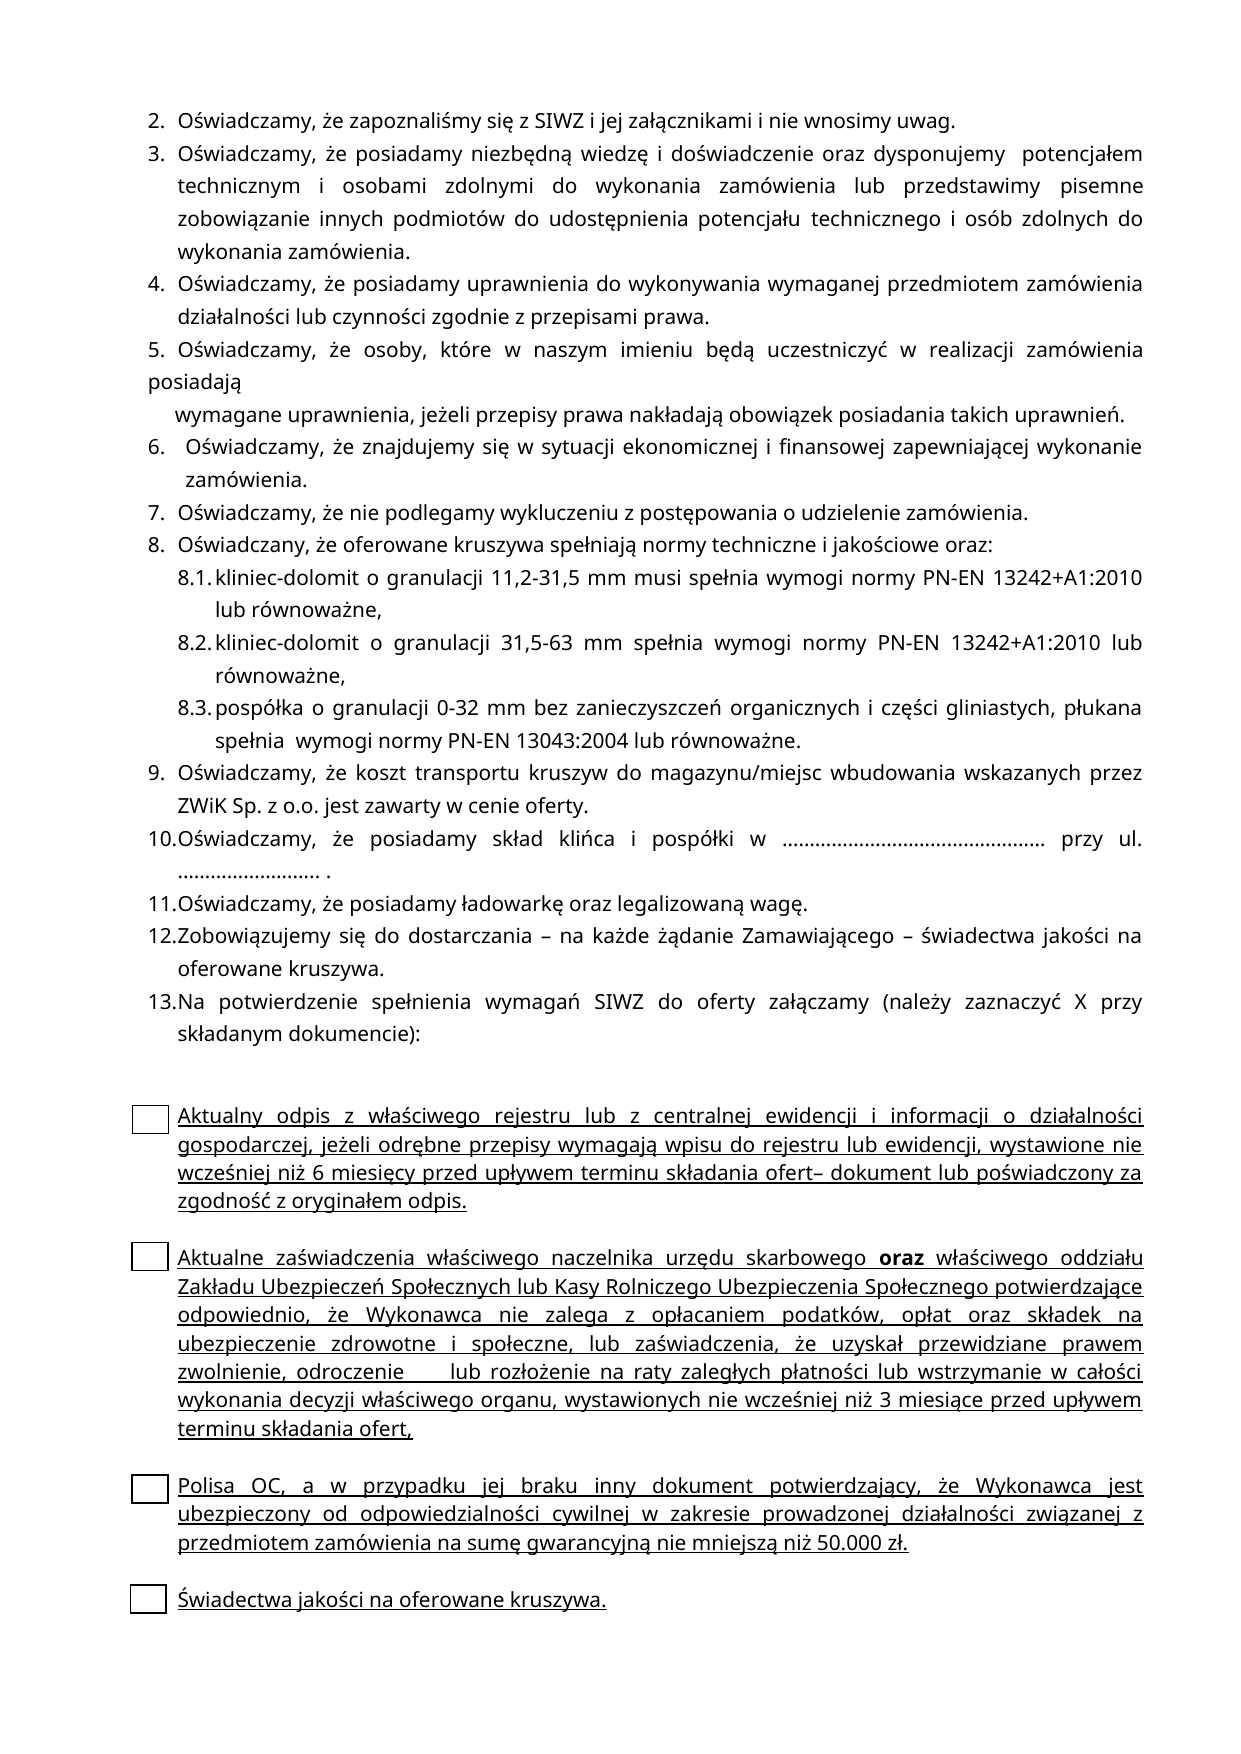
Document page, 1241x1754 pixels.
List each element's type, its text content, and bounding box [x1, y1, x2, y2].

text Polisa OC, a w przypadku jej braku inny dokument potwierdzający, że Wykonawca jest ubezpieczony od odpowiedzialności cywilnej w zakresie prowadzonej działalności związanej z przedmiotem zamówienia na sumę gwarancyjną nie mniejszą niż 50.000 zł. [177, 1471, 1144, 1495]
text Polisa OC, a w przypadku jej braku inny dokument potwierdzający, że Wykonawca jest ubezpieczony od odpowiedzialności cywilnej w zakresie prowadzonej działalności związanej z przedmiotem zamówienia na sumę gwarancyjną nie mniejszą niż 50.000 zł. [177, 1524, 1144, 1556]
list Zobowiązujemy się do dostarczania – na każde żądanie Zamawiającego – świadectwa jakości na oferowane kruszywa. [148, 922, 1144, 983]
text Świadectwa jakości na oferowane kruszywa. [177, 1585, 1144, 1613]
list Oświadczamy, że posiadamy uprawnienia do wykonywania wymaganej przedmiotem zamówienia działalności lub czynności zgodnie z przepisami prawa. [148, 269, 1144, 331]
list wymagane uprawnienia, jeżeli przepisy prawa nakładają obowiązek posiadania takich uprawnień. [148, 400, 1144, 428]
list Aktualny odpis z właściwego rejestru lub z centralnej ewidencji i informacji o działalności gospodarczej, jeżeli odrębne przepisy wymagają wpisu do rejestru lub ewidencji, wystawione nie wcześniej niż 6 miesięcy przed upływem terminu składania ofert– dokument lub poświadczony za zgodność z oryginałem odpis. [177, 1155, 1144, 1215]
list pospółka o granulacji 0-32 mm bez zanieczyszczeń organicznych i części gliniastych, płukana spełnia wymogi normy PN-EN 13043:2004 lub równoważne. [177, 693, 1144, 754]
list Oświadczamy, że zapoznaliśmy się z SIWZ i jej załącznikami i nie wnosimy uwag. [148, 106, 1144, 135]
list Oświadczamy, że osoby, które w naszym imieniu będą uczestniczyć w realizacji zamówienia posiadają [148, 335, 1144, 396]
list Na potwierdzenie spełnienia wymagań SIWZ do oferty załączamy (należy zaznaczyć X przy składanym dokumencie): [148, 987, 1144, 1048]
list Aktualny odpis z właściwego rejestru lub z centralnej ewidencji i informacji o działalności gospodarczej, jeżeli odrębne przepisy wymagają wpisu do rejestru lub ewidencji, wystawione nie wcześniej niż 6 miesięcy przed upływem terminu składania ofert– dokument lub poświadczony za zgodność z oryginałem odpis. [177, 1101, 1144, 1125]
list Oświadczamy, że posiadamy ładowarkę oraz legalizowaną wagę. [148, 889, 1144, 917]
list Oświadczamy, że znajdujemy się w sytuacji ekonomicznej i finansowej zapewniającej wykonanie zamówienia. [148, 432, 1144, 493]
list kliniec-dolomit o granulacji 11,2-31,5 mm musi spełnia wymogi normy PN-EN 13242+A1:2010 lub równoważne, [177, 563, 1144, 624]
list Aktualne zaświadczenia właściwego naczelnika urzędu skarbowego oraz właściwego oddziału Zakładu Ubezpieczeń Społecznych lub Kasy Rolniczego Ubezpieczenia Społecznego potwierdzające odpowiednio, że Wykonawca nie zalega z opłacaniem podatków, opłat oraz składek na ubezpieczenie zdrowotne i społeczne, lub zaświadczenia, że uzyskał przewidziane prawem zwolnienie, odroczenie lub rozłożenie na raty zaległych płatności lub wstrzymanie w całości wykonania decyzji właściwego organu, wystawionych nie wcześniej niż 3 miesiące przed upływem terminu składania ofert, [177, 1297, 1144, 1353]
list Oświadczamy, że posiadamy skład klińca i pospółki w ………………………………………… przy ul. …………………….. . [148, 824, 1144, 885]
list Oświadczamy, że posiadamy niezbędną wiedzę i doświadczenie oraz dysponujemy potencjałem technicznym i osobami zdolnymi do wykonania zamówienia lub przedstawimy pisemne zobowiązanie innych podmiotów do udostępnienia potencjału technicznego i osób zdolnych do wykonania zamówienia. [148, 139, 1144, 265]
list Oświadczamy, że koszt transportu kruszyw do magazynu/miejsc wbudowania wskazanych przez ZWiK Sp. z o.o. jest zawarty w cenie oferty. [148, 758, 1144, 819]
list Aktualne zaświadczenia właściwego naczelnika urzędu skarbowego oraz właściwego oddziału Zakładu Ubezpieczeń Społecznych lub Kasy Rolniczego Ubezpieczenia Społecznego potwierdzające odpowiednio, że Wykonawca nie zalega z opłacaniem podatków, opłat oraz składek na ubezpieczenie zdrowotne i społeczne, lub zaświadczenia, że uzyskał przewidziane prawem zwolnienie, odroczenie lub rozłożenie na raty zaległych płatności lub wstrzymanie w całości wykonania decyzji właściwego organu, wystawionych nie wcześniej niż 3 miesiące przed upływem terminu składania ofert, [177, 1354, 1144, 1442]
list Aktualny odpis z właściwego rejestru lub z centralnej ewidencji i informacji o działalności gospodarczej, jeżeli odrębne przepisy wymagają wpisu do rejestru lub ewidencji, wystawione nie wcześniej niż 6 miesięcy przed upływem terminu składania ofert– dokument lub poświadczony za zgodność z oryginałem odpis. [177, 1126, 1144, 1154]
list Oświadczamy, że nie podlegamy wykluczeniu z postępowania o udzielenie zamówienia. [148, 498, 1144, 526]
list kliniec-dolomit o granulacji 31,5-63 mm spełnia wymogi normy PN-EN 13242+A1:2010 lub równoważne, [177, 628, 1144, 689]
text Polisa OC, a w przypadku jej braku inny dokument potwierdzający, że Wykonawca jest ubezpieczony od odpowiedzialności cywilnej w zakresie prowadzonej działalności związanej z przedmiotem zamówienia na sumę gwarancyjną nie mniejszą niż 50.000 zł. [177, 1496, 1144, 1523]
list Oświadczany, że oferowane kruszywa spełniają normy techniczne i jakościowe oraz: [148, 530, 1144, 559]
